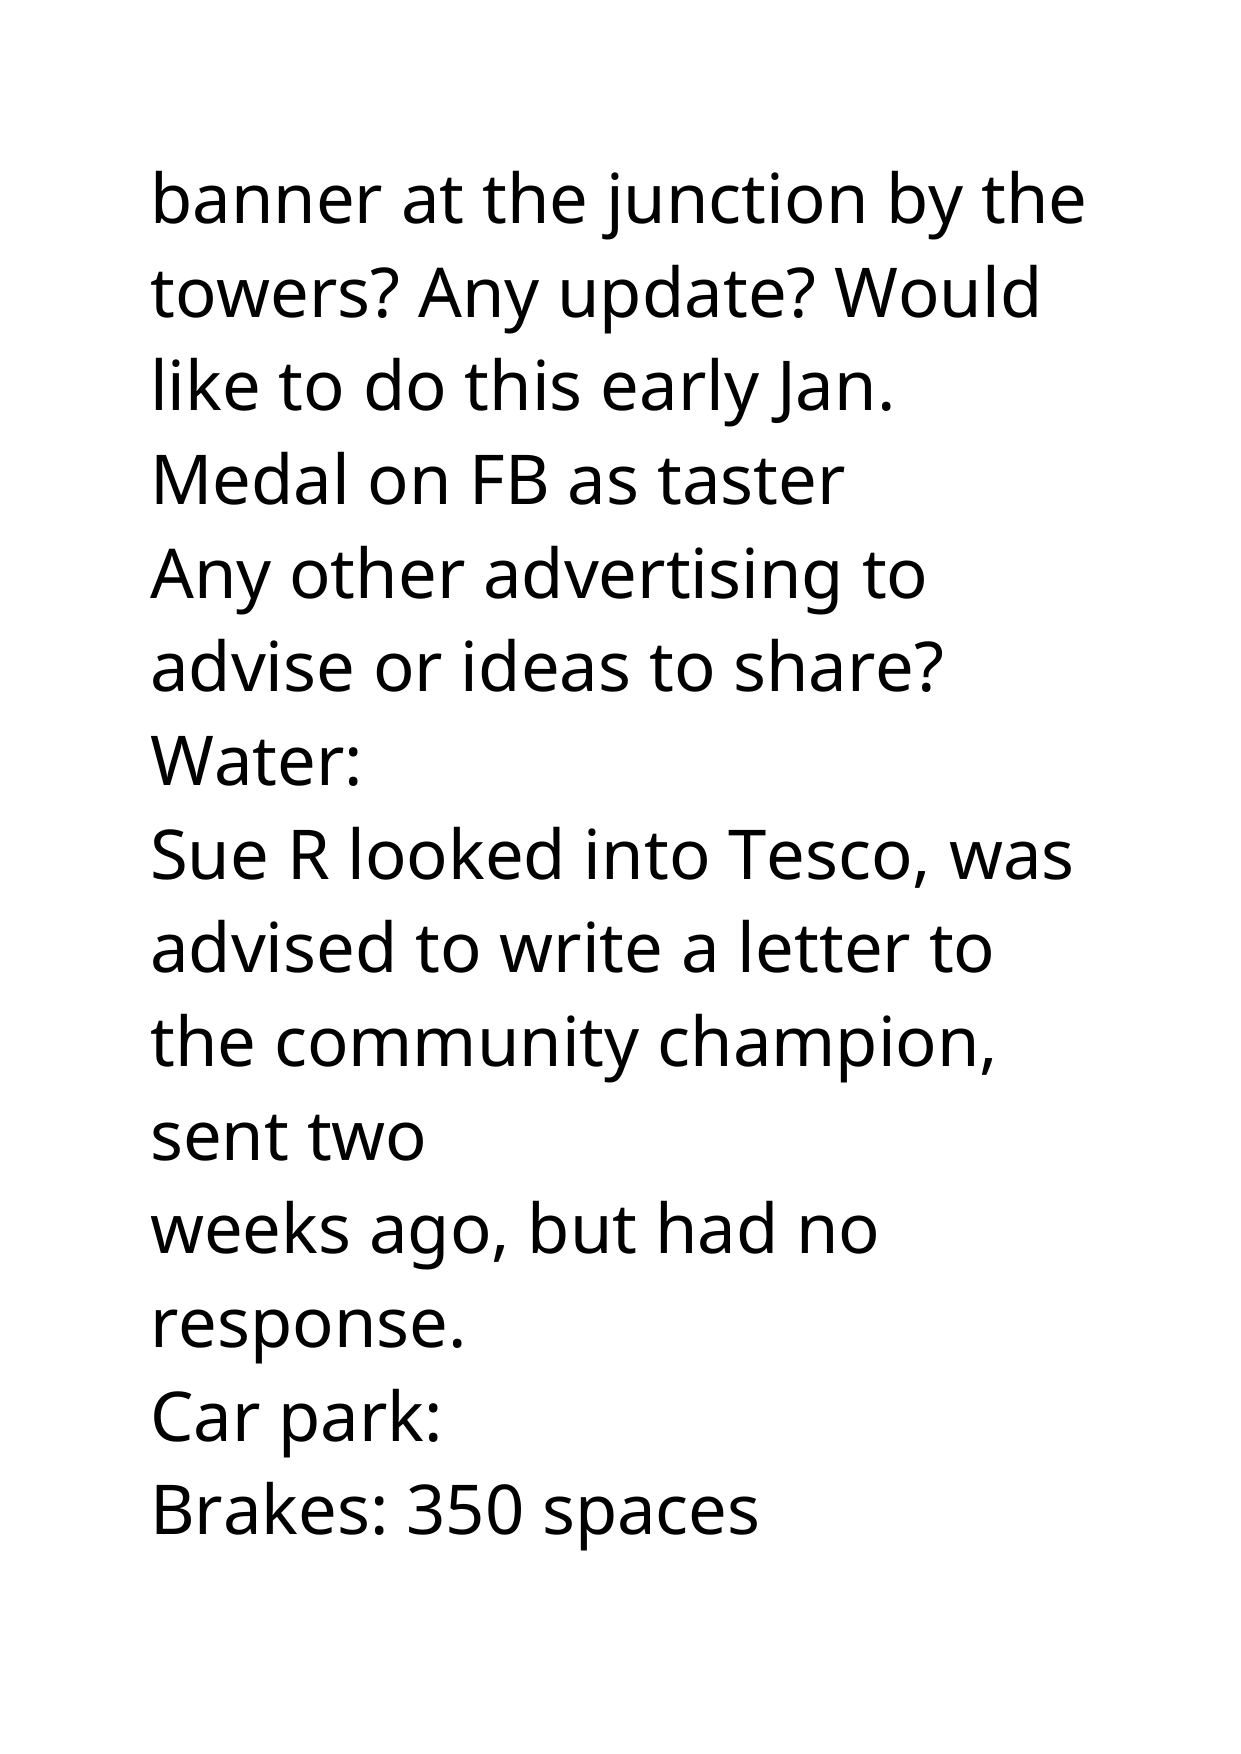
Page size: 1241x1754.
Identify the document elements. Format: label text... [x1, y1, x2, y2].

text Medal on FB as taster [150, 431, 1090, 524]
text banner at the junction by the towers? Any update? Would like to do this early Jan. [150, 150, 1090, 431]
text weeks ago, but had no response. [150, 1180, 1090, 1367]
text Water: [150, 712, 1090, 806]
text Brakes: 350 spaces [150, 1461, 1090, 1555]
text Sue R looked into Tesco, was advised to write a letter to the community champion, sent two [150, 806, 1090, 1180]
text Any other advertising to advise or ideas to share? [150, 524, 1090, 712]
text Car park: [150, 1367, 1090, 1461]
